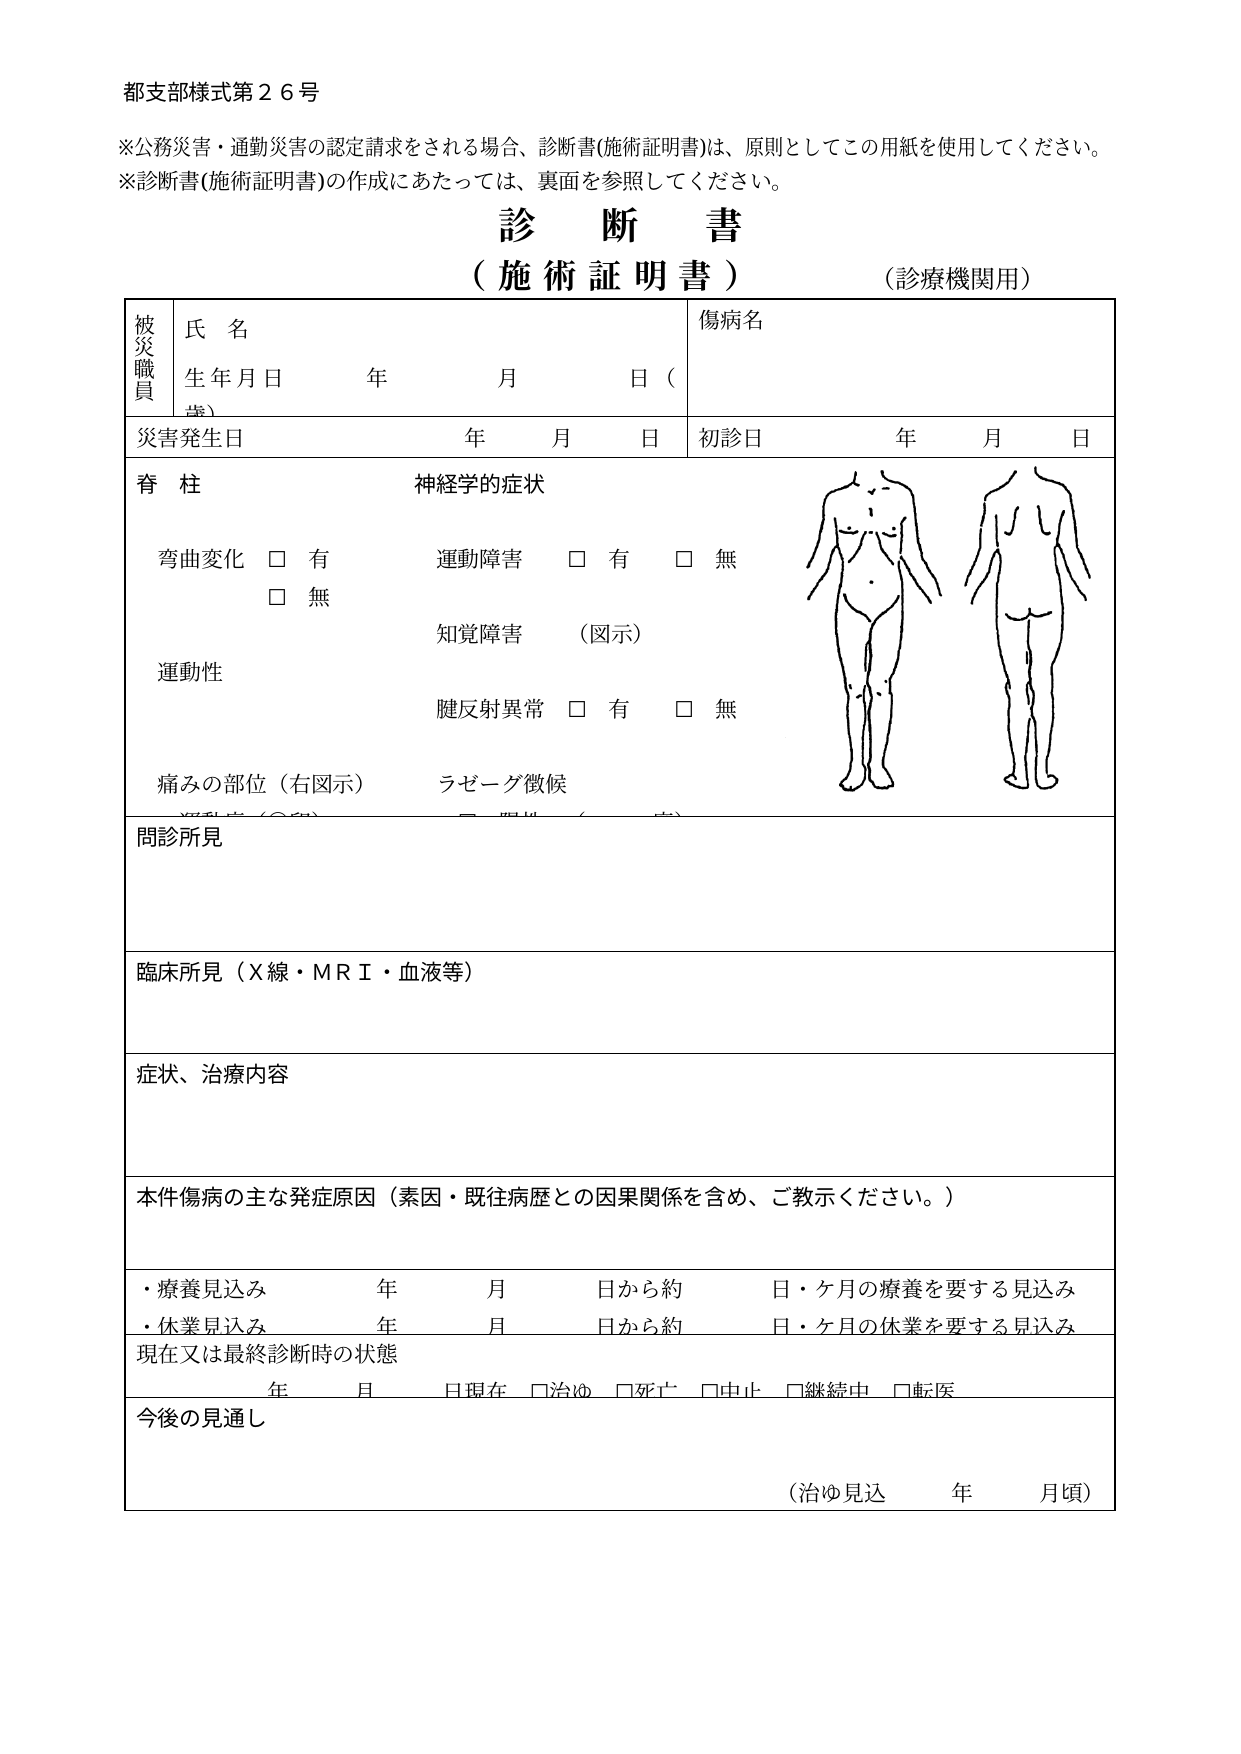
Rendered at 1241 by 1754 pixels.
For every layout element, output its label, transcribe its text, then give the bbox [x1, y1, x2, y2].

text （施術証明書） （診療機関用） [118, 250, 1122, 298]
text 都支部様式第２６号 [123, 75, 320, 107]
table_cell 症状、治療内容 [126, 1054, 1114, 1176]
table_cell 臨床所見（Ｘ線・ＭＲＩ・血液等） [126, 952, 1114, 1053]
table_header 氏 名 [174, 300, 687, 357]
table_header 被災職員 [126, 300, 173, 416]
table_cell ・療養見込み 年 月 日から約 日・ケ月の療養を要する見込み ・休業見込み 年 月 日から約 日・ケ月の休業を要する見込み [126, 1270, 1114, 1333]
table_cell 脊 柱 弯曲変化 ☐ 有 ☐ 無 運動性 痛みの部位（右図示） 運動痛（○印） 圧 痛（×印） 自発痛（△印） [126, 458, 403, 816]
table_cell 生年月日 年 月 日（ 歳） [174, 357, 687, 416]
picture [784, 458, 1105, 796]
table_cell 初診日 年 月 日 [688, 417, 1114, 457]
table_cell 今後の見通し （治ゆ見込 年 月頃） [126, 1398, 1114, 1510]
table_header 傷病名 [688, 300, 1114, 416]
table_cell 問診所見 [126, 817, 1114, 951]
text 診断書 [118, 196, 1122, 250]
table_cell 神経学的症状 運動障害 ☐ 有 ☐ 無 知覚障害 （図示） 腱反射異常 ☐ 有 ☐ 無 ラゼーグ徴候 ☐ 陽性 （ 度） ☐ 陰性 筋 萎 縮 ☐ 有 （部位： ） ☐ 無 [404, 458, 774, 816]
text ※公務災害・通勤災害の認定請求をされる場合、診断書(施術証明書)は、原則としてこの用紙を使用してください。 [118, 127, 1122, 164]
table_cell 本件傷病の主な発症原因（素因・既往病歴との因果関係を含め、ご教示ください。） [126, 1177, 1114, 1268]
table_cell [774, 458, 1114, 816]
table_cell 現在又は最終診断時の状態 年 月 日現在 ☐治ゆ ☐死亡 ☐中止 ☐継続中 ☐転医 [126, 1335, 1114, 1397]
table_cell 災害発生日 年 月 日 [126, 417, 687, 457]
text ※診断書(施術証明書)の作成にあたっては、裏面を参照してください。 [118, 164, 1122, 196]
